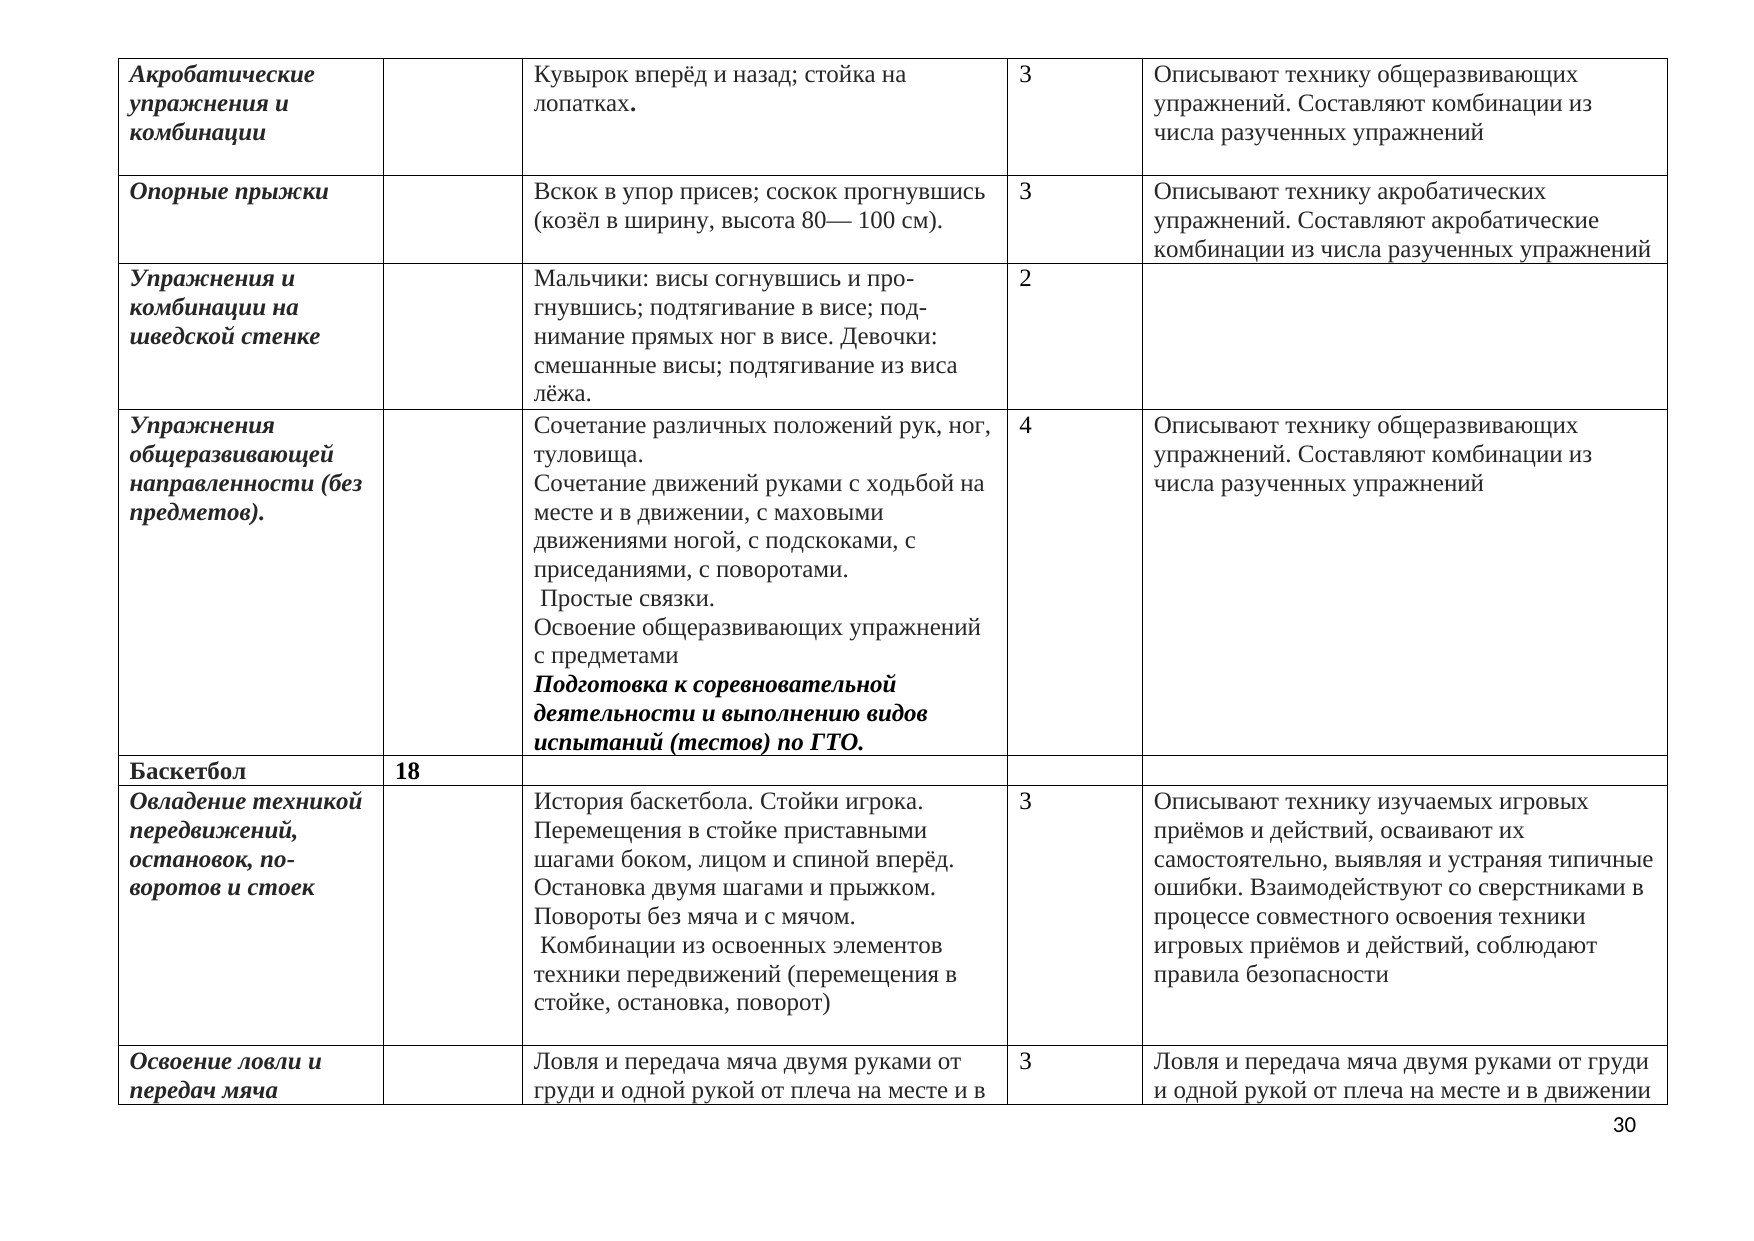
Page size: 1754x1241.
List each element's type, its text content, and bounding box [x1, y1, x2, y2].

table_cell 3 [1008, 1046, 1142, 1103]
table_cell [384, 410, 522, 755]
table_cell [1008, 756, 1142, 785]
table_cell Вскок в упор присев; соскок прогнувшись (козёл в ширину, высота 80— 100 см). [523, 176, 1007, 262]
table_cell [384, 176, 522, 262]
table_cell Опорные прыжки [119, 176, 383, 262]
table_cell [384, 264, 522, 409]
table_cell Описывают технику общеразвивающих упражнений. Составляют комбинации из числа разученных упражнений [1143, 410, 1667, 755]
table_cell [384, 59, 522, 175]
table_cell Кувырок вперёд и назад; стойка на лопатках. [523, 59, 1007, 175]
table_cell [1143, 1046, 1667, 1103]
table_cell [1143, 756, 1667, 785]
table_cell 3 [1008, 176, 1142, 262]
table_cell Упражнения и комбинации на шведской стенке [119, 264, 383, 409]
table_cell Мальчики: висы согнувшись и прогнувшись; подтягивание в висе; поднимание прямых ног в висе. Девочки: смешанные висы; подтягивание из виса лёжа. [523, 264, 1007, 409]
table_cell 3 [1008, 786, 1142, 1045]
table_cell [523, 756, 1007, 785]
table_cell 18 [384, 756, 522, 785]
table_cell [384, 786, 522, 1045]
table_cell [1143, 264, 1667, 409]
table_cell Акробатические упражнения и комбинации [119, 59, 383, 175]
table_cell Овладение техникой передвижений, остановок, поворотов и стоек [119, 786, 383, 1045]
table_cell Сочетание различных положений рук, ног, туловища. Сочетание движений руками с ходьбой на месте и в движении, с маховыми движениями ногой, с подскоками, с приседаниями, с поворотами. Простые связки. Освоение общеразвивающих упражнений с предметами Подготовка к соревновательной деятельности и выполнению видов испытаний (тестов) по ГТО. [523, 410, 1007, 755]
table_cell 2 [1008, 264, 1142, 409]
table_cell Описывают технику общеразвивающих упражнений. Составляют комбинации из числа разученных упражнений [1143, 59, 1667, 175]
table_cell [523, 1046, 1007, 1103]
table_cell Упражнения общеразвивающей направленности (без предметов). [119, 410, 383, 755]
table_cell История баскетбола. Стойки игрока. Перемещения в стойке приставными шагами боком, лицом и спиной вперёд. Остановка двумя шагами и прыжком. Повороты без мяча и с мячом. Комбинации из освоенных элементов техники передвижений (перемещения в стойке, остановка, поворот) [523, 786, 1007, 1045]
table_cell 3 [1008, 59, 1142, 175]
table_cell Баскетбол [119, 756, 383, 785]
table_cell 4 [1008, 410, 1142, 755]
table_cell [384, 1046, 522, 1103]
table_cell Описывают технику акробатических упражнений. Составляют акробатические комбинации из числа разученных упражнений [1143, 176, 1667, 262]
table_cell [119, 1046, 383, 1103]
